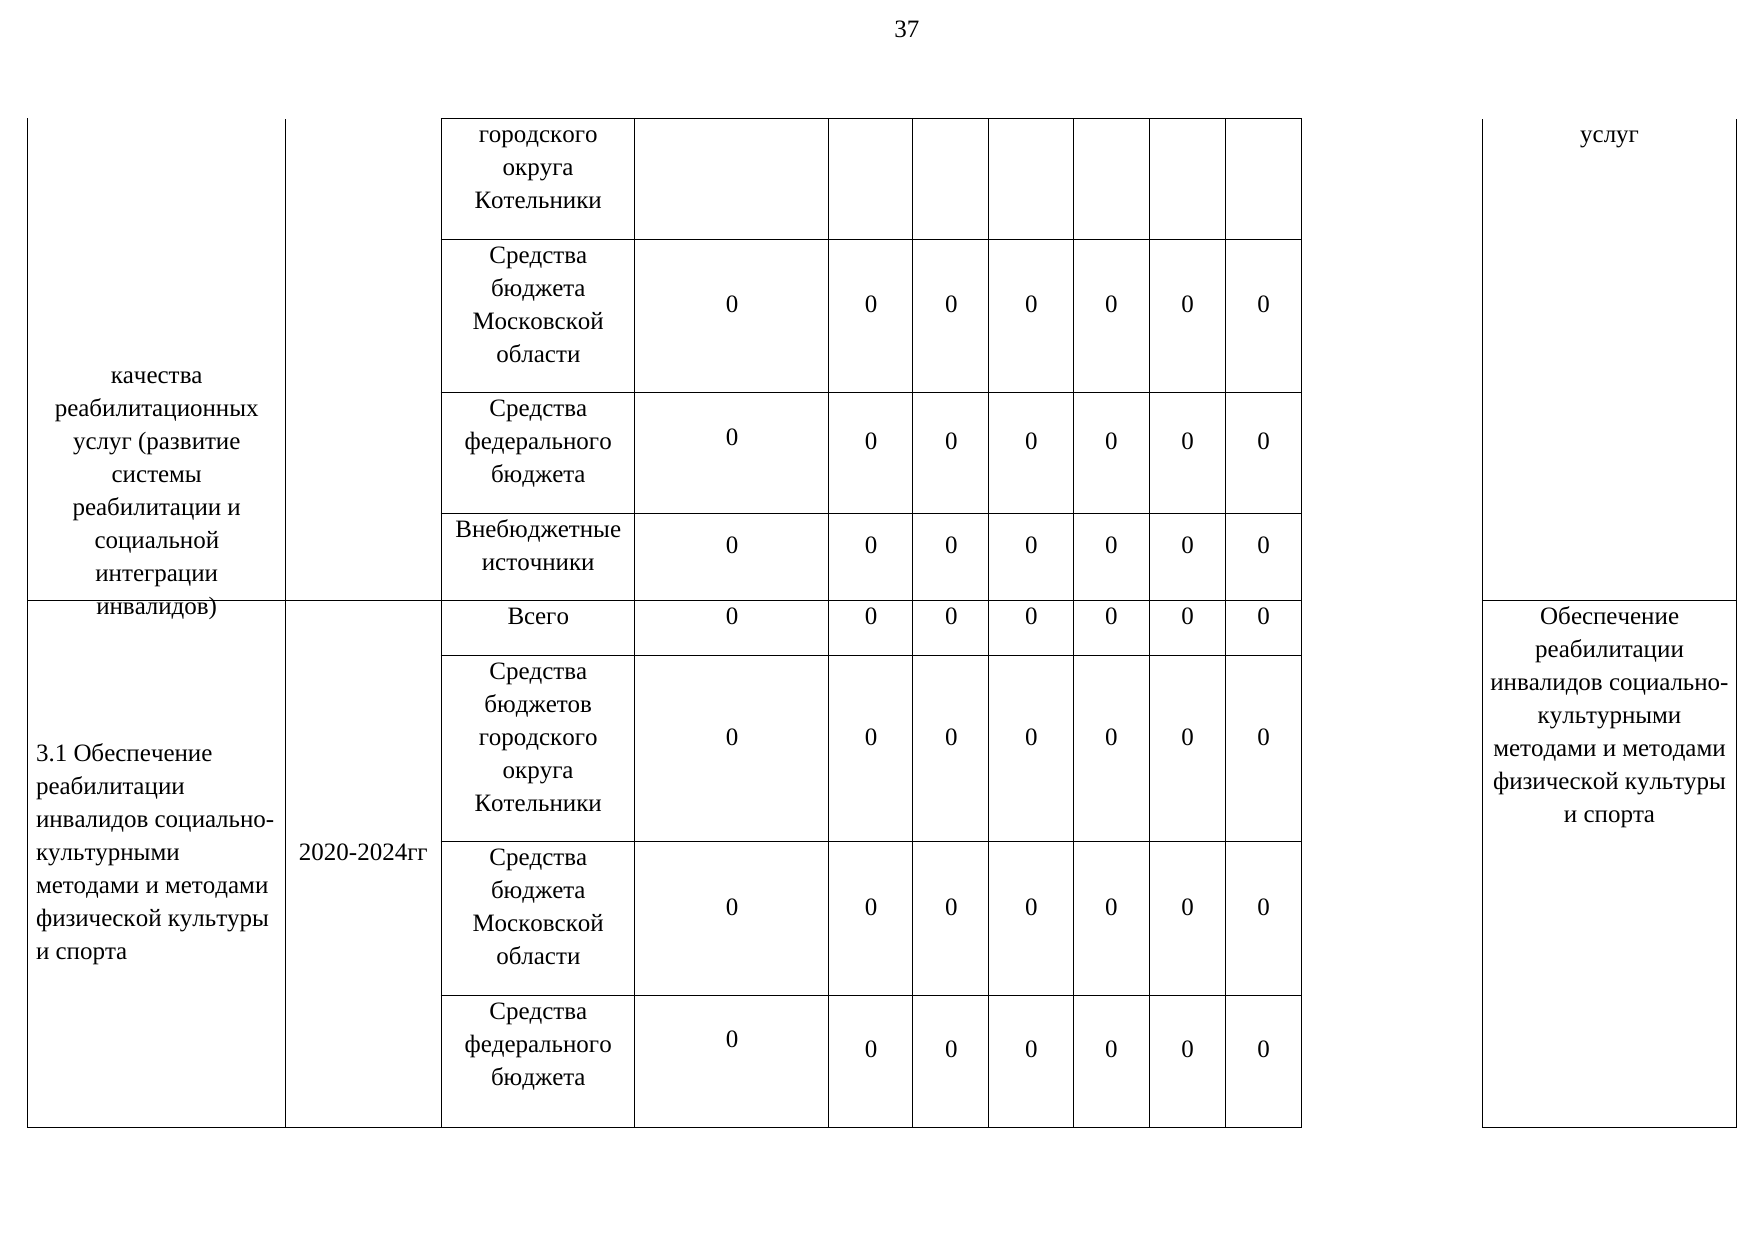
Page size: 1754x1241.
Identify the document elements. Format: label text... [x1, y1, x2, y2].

table_cell 0 [829, 842, 912, 995]
table_cell 0 [1150, 996, 1225, 1127]
table_cell 0 [989, 119, 1073, 239]
table_cell 0 [913, 842, 988, 995]
table_cell 0 [1150, 119, 1225, 239]
table_cell 0 [1150, 514, 1225, 600]
table_cell 0 [1074, 656, 1149, 841]
table_cell Средства федерального бюджета [442, 393, 634, 513]
table_cell 0 [1074, 514, 1149, 600]
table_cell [442, 119, 634, 239]
table_cell Средства бюджета Московской области [442, 240, 634, 392]
table_cell 0 [1226, 601, 1301, 655]
table_cell 0 [1074, 119, 1149, 239]
table_cell 0 [1150, 240, 1225, 392]
table_cell 0 [1074, 601, 1149, 655]
table_cell 0 [635, 119, 828, 239]
table_cell 0 [1074, 393, 1149, 513]
table_cell 0 [1226, 240, 1301, 392]
table_cell 0 [989, 601, 1073, 655]
table_cell 0 [913, 240, 988, 392]
table_cell 0 [989, 842, 1073, 995]
table_cell 0 [1226, 656, 1301, 841]
table_cell Обеспечение реабилитации инвалидов социально-культурными методами и методами физической культуры и спорта [1483, 601, 1736, 1127]
table_cell 0 [1150, 842, 1225, 995]
table_cell 0 [829, 656, 912, 841]
table_cell 0 [829, 996, 912, 1127]
table_cell 0 [989, 656, 1073, 841]
table_cell 0 [635, 240, 828, 392]
table_cell 0 [1226, 514, 1301, 600]
table_cell 3.1 Обеспечение реабилитации инвалидов социально-культурными методами и методами физической культуры и спорта [28, 601, 285, 1127]
table_cell 0 [1226, 393, 1301, 513]
table_cell 0 [913, 393, 988, 513]
table_cell 0 [1150, 393, 1225, 513]
table_cell 0 [829, 119, 912, 239]
table_cell Внебюджетные источники [442, 514, 634, 600]
table_cell 0 [913, 514, 988, 600]
table_cell 0 [829, 514, 912, 600]
table_cell 0 [635, 514, 828, 600]
table_cell 0 [635, 996, 828, 1127]
table_cell Средства бюджета Московской области [442, 842, 634, 995]
table_cell 0 [913, 119, 988, 239]
table_cell 0 [829, 393, 912, 513]
table_cell 0 [989, 240, 1073, 392]
table_cell 0 [635, 656, 828, 841]
table_cell Всего [442, 601, 634, 655]
table_cell 0 [913, 996, 988, 1127]
table_cell 0 [1074, 240, 1149, 392]
table_cell 0 [635, 601, 828, 655]
table_cell 0 [1074, 996, 1149, 1127]
table_cell 0 [913, 601, 988, 655]
table_cell 0 [1150, 601, 1225, 655]
table_cell 0 [1226, 996, 1301, 1127]
table_cell 0 [829, 601, 912, 655]
table_cell Средства федерального бюджета [442, 996, 634, 1127]
table_cell 2020-2024гг [286, 601, 441, 1127]
table_cell 0 [1150, 656, 1225, 841]
table_cell 0 [1226, 119, 1301, 239]
table_cell 0 [635, 393, 828, 513]
table_cell 0 [989, 393, 1073, 513]
table_cell 0 [829, 240, 912, 392]
table_cell 0 [1074, 842, 1149, 995]
table_cell 0 [1226, 842, 1301, 995]
table_cell 0 [989, 514, 1073, 600]
table_cell 0 [989, 996, 1073, 1127]
table_cell 0 [635, 842, 828, 995]
table_cell 0 [913, 656, 988, 841]
table_cell Средства бюджетов городского округа Котельники [442, 656, 634, 841]
